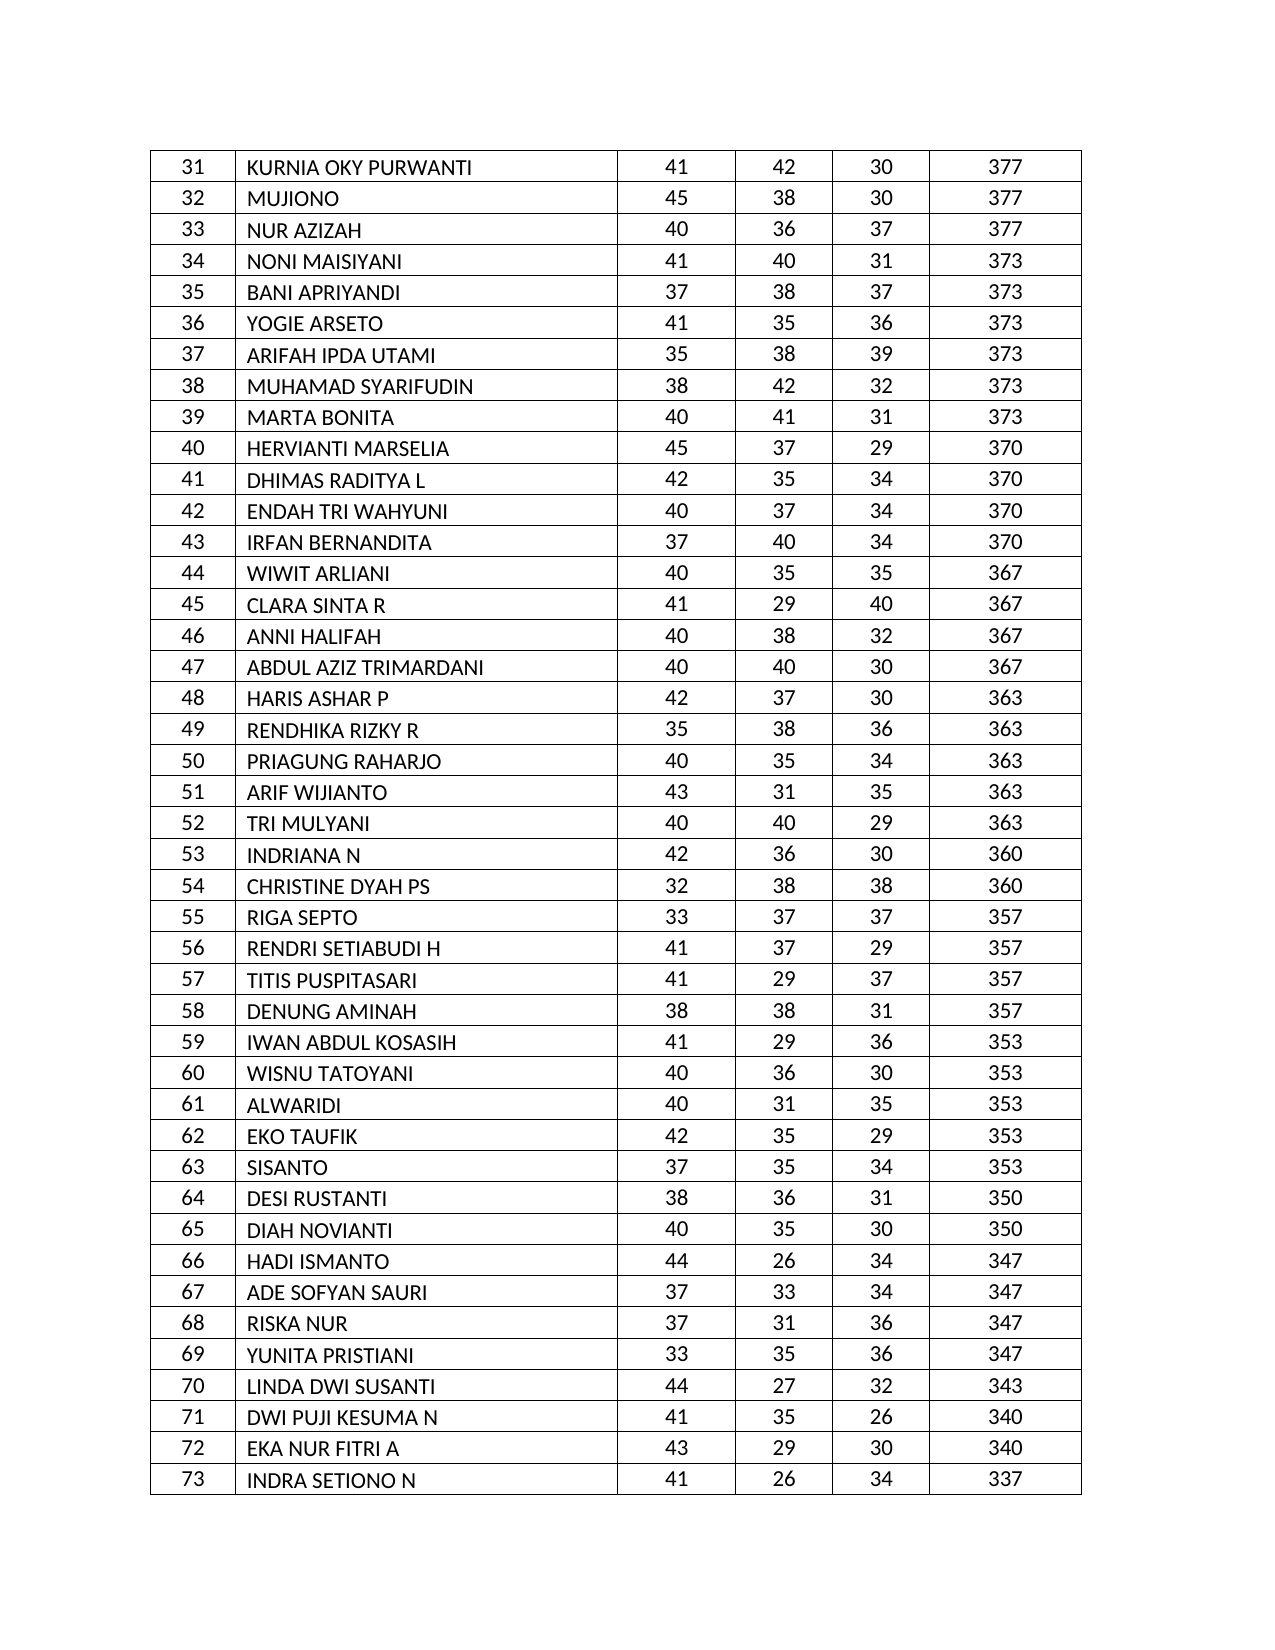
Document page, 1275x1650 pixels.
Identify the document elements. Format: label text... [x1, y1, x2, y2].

table_cell 40 [736, 651, 832, 681]
table_cell 35 [618, 339, 735, 369]
table_cell 30 [833, 182, 929, 212]
table_cell 31 [833, 995, 929, 1025]
table_cell 370 [930, 464, 1081, 494]
table_cell 31 [833, 245, 929, 275]
table_cell 40 [736, 807, 832, 837]
table_cell 44 [151, 557, 235, 587]
table_cell 370 [930, 495, 1081, 525]
table_cell RENDHIKA RIZKY R [236, 714, 617, 744]
table_cell RIGA SEPTO [236, 901, 617, 931]
table_cell 26 [736, 1464, 832, 1494]
table_cell 38 [736, 714, 832, 744]
table_cell 58 [151, 995, 235, 1025]
table_cell 61 [151, 1089, 235, 1119]
table_cell 377 [930, 182, 1081, 212]
table_cell EKO TAUFIK [236, 1120, 617, 1150]
table_cell 360 [930, 839, 1081, 869]
table_cell 40 [618, 620, 735, 650]
table_cell 36 [833, 1339, 929, 1369]
table_cell 63 [151, 1151, 235, 1181]
table_cell IRFAN BERNANDITA [236, 526, 617, 556]
table_cell IWAN ABDUL KOSASIH [236, 1026, 617, 1056]
table_cell 29 [833, 1120, 929, 1150]
table_cell HARIS ASHAR P [236, 682, 617, 712]
table_cell INDRA SETIONO N [236, 1464, 617, 1494]
table_cell 62 [151, 1120, 235, 1150]
table_cell 363 [930, 682, 1081, 712]
table_cell 30 [833, 839, 929, 869]
table_cell 40 [618, 745, 735, 775]
table_cell 36 [833, 1307, 929, 1337]
table_cell 40 [736, 526, 832, 556]
table_cell ANNI HALIFAH [236, 620, 617, 650]
table_cell 373 [930, 307, 1081, 337]
table_cell PRIAGUNG RAHARJO [236, 745, 617, 775]
table_cell 39 [151, 401, 235, 431]
table_cell 34 [833, 1245, 929, 1275]
table_cell 30 [833, 151, 929, 181]
table_cell ARIF WIJIANTO [236, 776, 617, 806]
table_cell 36 [833, 714, 929, 744]
table_cell 38 [736, 182, 832, 212]
table_cell 30 [833, 1432, 929, 1462]
table_cell 38 [618, 1182, 735, 1212]
table_cell 41 [618, 964, 735, 994]
table_cell 32 [833, 370, 929, 400]
table_cell 38 [736, 620, 832, 650]
table_cell 35 [833, 776, 929, 806]
table_cell 67 [151, 1276, 235, 1306]
table_cell 31 [736, 1307, 832, 1337]
table_cell 34 [833, 1151, 929, 1181]
table_cell 55 [151, 901, 235, 931]
table_cell 42 [151, 495, 235, 525]
table_cell 377 [930, 214, 1081, 244]
table_cell WISNU TATOYANI [236, 1057, 617, 1087]
table_cell 35 [151, 276, 235, 306]
table_cell 34 [833, 495, 929, 525]
table_cell 42 [736, 370, 832, 400]
table_cell 29 [736, 1026, 832, 1056]
table_cell 357 [930, 901, 1081, 931]
table_cell 347 [930, 1307, 1081, 1337]
table_cell MARTA BONITA [236, 401, 617, 431]
table_cell ENDAH TRI WAHYUNI [236, 495, 617, 525]
table_cell WIWIT ARLIANI [236, 557, 617, 587]
table_cell 26 [736, 1245, 832, 1275]
table_cell 373 [930, 339, 1081, 369]
table_cell 65 [151, 1214, 235, 1244]
table_cell DIAH NOVIANTI [236, 1214, 617, 1244]
table_cell 29 [736, 589, 832, 619]
table_cell 353 [930, 1057, 1081, 1087]
table_cell 59 [151, 1026, 235, 1056]
table_cell 66 [151, 1245, 235, 1275]
table_cell 29 [833, 432, 929, 462]
table_cell 36 [736, 1182, 832, 1212]
table_cell 70 [151, 1370, 235, 1400]
table_cell 38 [736, 995, 832, 1025]
table_cell 353 [930, 1026, 1081, 1056]
table_cell 44 [618, 1370, 735, 1400]
table_cell 31 [833, 1182, 929, 1212]
table_cell 363 [930, 714, 1081, 744]
table_cell 35 [618, 714, 735, 744]
table_cell 40 [833, 589, 929, 619]
table_cell 35 [736, 307, 832, 337]
table_cell 347 [930, 1339, 1081, 1369]
table_cell 367 [930, 589, 1081, 619]
table_cell 343 [930, 1370, 1081, 1400]
table_cell 34 [833, 526, 929, 556]
table_cell 40 [618, 557, 735, 587]
table_cell 40 [618, 495, 735, 525]
table_cell KURNIA OKY PURWANTI [236, 151, 617, 181]
table_cell 40 [618, 1057, 735, 1087]
table_cell 41 [618, 151, 735, 181]
table_cell 42 [618, 1120, 735, 1150]
table_cell 40 [736, 245, 832, 275]
table_cell 29 [833, 807, 929, 837]
table_cell 42 [618, 682, 735, 712]
table_cell 36 [833, 307, 929, 337]
table_cell 357 [930, 964, 1081, 994]
table_cell 34 [833, 745, 929, 775]
table_cell 69 [151, 1339, 235, 1369]
table_cell ADE SOFYAN SAURI [236, 1276, 617, 1306]
table_cell 360 [930, 870, 1081, 900]
table_cell 40 [618, 807, 735, 837]
table_cell 35 [736, 1151, 832, 1181]
table_cell 41 [618, 245, 735, 275]
table_cell HERVIANTI MARSELIA [236, 432, 617, 462]
table_cell 40 [618, 401, 735, 431]
table_cell 367 [930, 651, 1081, 681]
table_cell 35 [736, 1401, 832, 1431]
table_cell DWI PUJI KESUMA N [236, 1401, 617, 1431]
table_cell 34 [833, 1276, 929, 1306]
table_cell 36 [833, 1026, 929, 1056]
table_cell 373 [930, 276, 1081, 306]
table_cell 350 [930, 1214, 1081, 1244]
table_cell 40 [151, 432, 235, 462]
table_cell 60 [151, 1057, 235, 1087]
table_cell 29 [736, 964, 832, 994]
table_cell INDRIANA N [236, 839, 617, 869]
table_cell 27 [736, 1370, 832, 1400]
table_cell CHRISTINE DYAH PS [236, 870, 617, 900]
table_cell LINDA DWI SUSANTI [236, 1370, 617, 1400]
table_cell 373 [930, 245, 1081, 275]
table_cell 31 [736, 776, 832, 806]
table_cell 41 [618, 589, 735, 619]
table_cell RISKA NUR [236, 1307, 617, 1337]
table_cell 37 [618, 276, 735, 306]
table_cell 31 [151, 151, 235, 181]
table_cell 37 [736, 495, 832, 525]
table_cell 42 [618, 839, 735, 869]
table_cell 347 [930, 1276, 1081, 1306]
table_cell 370 [930, 526, 1081, 556]
table_cell MUHAMAD SYARIFUDIN [236, 370, 617, 400]
table_cell 31 [736, 1089, 832, 1119]
table_cell 41 [618, 307, 735, 337]
table_cell 37 [736, 932, 832, 962]
table_cell 33 [151, 214, 235, 244]
table_cell 32 [833, 1370, 929, 1400]
table_cell 33 [618, 1339, 735, 1369]
table_cell 50 [151, 745, 235, 775]
table_cell 35 [736, 1214, 832, 1244]
table_cell 47 [151, 651, 235, 681]
table_cell 363 [930, 807, 1081, 837]
table_cell 30 [833, 1057, 929, 1087]
table_cell 57 [151, 964, 235, 994]
table_cell 33 [736, 1276, 832, 1306]
table_cell 38 [151, 370, 235, 400]
table_cell 38 [833, 870, 929, 900]
table_cell EKA NUR FITRI A [236, 1432, 617, 1462]
table_cell 367 [930, 620, 1081, 650]
table_cell 31 [833, 401, 929, 431]
table_cell 29 [833, 932, 929, 962]
table_cell HADI ISMANTO [236, 1245, 617, 1275]
table_cell 41 [618, 932, 735, 962]
table_cell 35 [833, 1089, 929, 1119]
table_cell 42 [618, 464, 735, 494]
table_cell 54 [151, 870, 235, 900]
table_cell 43 [618, 776, 735, 806]
table_cell 44 [618, 1245, 735, 1275]
table_cell 373 [930, 401, 1081, 431]
table_cell 35 [736, 745, 832, 775]
table_cell 35 [833, 557, 929, 587]
table_cell 370 [930, 432, 1081, 462]
table_cell BANI APRIYANDI [236, 276, 617, 306]
table_cell 36 [736, 1057, 832, 1087]
table_cell 37 [833, 276, 929, 306]
table_cell 38 [736, 276, 832, 306]
table_cell 35 [736, 1120, 832, 1150]
table_cell 45 [618, 432, 735, 462]
table_cell 38 [736, 870, 832, 900]
table_cell 353 [930, 1089, 1081, 1119]
table_cell ARIFAH IPDA UTAMI [236, 339, 617, 369]
table_cell 41 [151, 464, 235, 494]
table_cell 38 [618, 370, 735, 400]
table_cell 373 [930, 370, 1081, 400]
table_cell 41 [618, 1464, 735, 1494]
table_cell 34 [833, 464, 929, 494]
table_cell MUJIONO [236, 182, 617, 212]
table_cell 37 [833, 214, 929, 244]
table_cell 37 [151, 339, 235, 369]
table_cell 38 [736, 339, 832, 369]
table_cell 40 [618, 1089, 735, 1119]
table_cell YOGIE ARSETO [236, 307, 617, 337]
table_cell 32 [833, 620, 929, 650]
table_cell 41 [736, 401, 832, 431]
table_cell 53 [151, 839, 235, 869]
table_cell 33 [618, 901, 735, 931]
table_cell 37 [833, 901, 929, 931]
table_cell 64 [151, 1182, 235, 1212]
table_cell 353 [930, 1151, 1081, 1181]
table_cell DESI RUSTANTI [236, 1182, 617, 1212]
table_cell 32 [151, 182, 235, 212]
table_cell 367 [930, 557, 1081, 587]
table_cell 340 [930, 1401, 1081, 1431]
table_cell 37 [736, 682, 832, 712]
table_cell 30 [833, 1214, 929, 1244]
table_cell 347 [930, 1245, 1081, 1275]
table_cell NUR AZIZAH [236, 214, 617, 244]
table_cell 35 [736, 557, 832, 587]
table_cell 56 [151, 932, 235, 962]
table_cell 29 [736, 1432, 832, 1462]
table_cell 37 [833, 964, 929, 994]
table_cell 36 [736, 839, 832, 869]
table_cell 73 [151, 1464, 235, 1494]
table_cell 32 [618, 870, 735, 900]
table_cell 39 [833, 339, 929, 369]
table_cell 337 [930, 1464, 1081, 1494]
table_cell 340 [930, 1432, 1081, 1462]
table_cell 36 [151, 307, 235, 337]
table_cell 35 [736, 1339, 832, 1369]
table_cell 26 [833, 1401, 929, 1431]
table_cell 42 [736, 151, 832, 181]
table_cell 37 [618, 1276, 735, 1306]
table_cell 363 [930, 745, 1081, 775]
table_cell SISANTO [236, 1151, 617, 1181]
table_cell 34 [151, 245, 235, 275]
table_cell 41 [618, 1026, 735, 1056]
table_cell 37 [618, 526, 735, 556]
table_cell 51 [151, 776, 235, 806]
table_cell 52 [151, 807, 235, 837]
table_cell 48 [151, 682, 235, 712]
table_cell 357 [930, 995, 1081, 1025]
table_cell 30 [833, 651, 929, 681]
table_cell 40 [618, 1214, 735, 1244]
table_cell 45 [618, 182, 735, 212]
table_cell 45 [151, 589, 235, 619]
table_cell 37 [618, 1307, 735, 1337]
table_cell NONI MAISIYANI [236, 245, 617, 275]
table_cell 37 [618, 1151, 735, 1181]
table_cell ABDUL AZIZ TRIMARDANI [236, 651, 617, 681]
table_cell 350 [930, 1182, 1081, 1212]
table_cell CLARA SINTA R [236, 589, 617, 619]
table_cell 49 [151, 714, 235, 744]
table_cell 37 [736, 901, 832, 931]
table_cell DHIMAS RADITYA L [236, 464, 617, 494]
table_cell 36 [736, 214, 832, 244]
table_cell 30 [833, 682, 929, 712]
table_cell 353 [930, 1120, 1081, 1150]
table_cell YUNITA PRISTIANI [236, 1339, 617, 1369]
table_cell TITIS PUSPITASARI [236, 964, 617, 994]
table_cell TRI MULYANI [236, 807, 617, 837]
table_cell 46 [151, 620, 235, 650]
table_cell 40 [618, 214, 735, 244]
table_cell 40 [618, 651, 735, 681]
table_cell 68 [151, 1307, 235, 1337]
table_cell 41 [618, 1401, 735, 1431]
table_cell 43 [618, 1432, 735, 1462]
table_cell 34 [833, 1464, 929, 1494]
table_cell DENUNG AMINAH [236, 995, 617, 1025]
table_cell 72 [151, 1432, 235, 1462]
table_cell 377 [930, 151, 1081, 181]
table_cell ALWARIDI [236, 1089, 617, 1119]
table_cell RENDRI SETIABUDI H [236, 932, 617, 962]
table_cell 71 [151, 1401, 235, 1431]
table_cell 35 [736, 464, 832, 494]
table_cell 363 [930, 776, 1081, 806]
table_cell 43 [151, 526, 235, 556]
table_cell 357 [930, 932, 1081, 962]
table_cell 38 [618, 995, 735, 1025]
table_cell 37 [736, 432, 832, 462]
